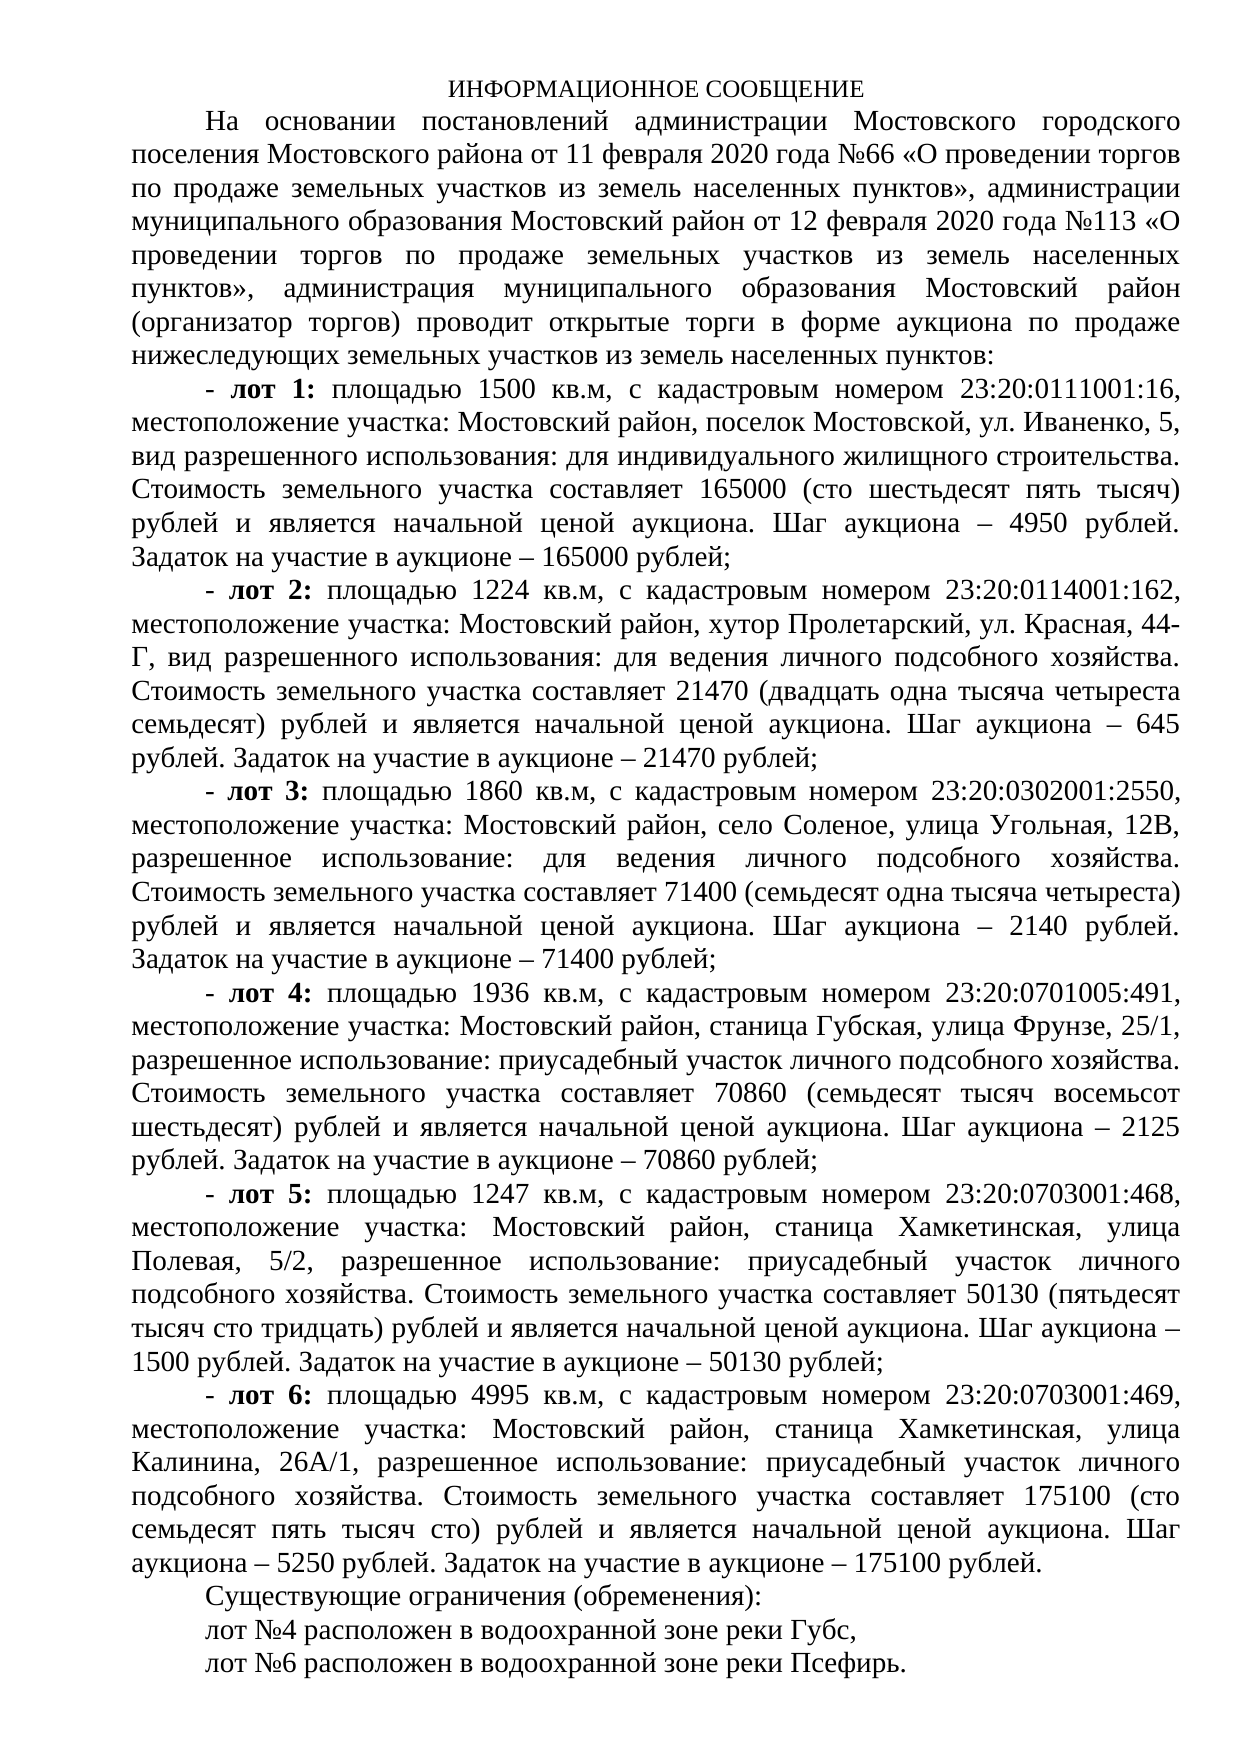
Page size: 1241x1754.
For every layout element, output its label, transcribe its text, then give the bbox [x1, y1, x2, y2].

text - лот 4: площадью 1936 кв.м, с кадастровым номером 23:20:0701005:491, местоположение участка: Мостовский район, станица Губская, улица Фрунзе, 25/1, разрешенное использование: приусадебный участок личного подсобного хозяйства. Стоимость земельного участка составляет 70860 (семьдесят тысяч восемьсот шестьдесят) рублей и является начальной ценой аукциона. Шаг аукциона – 2125 рублей. Задаток на участие в аукционе – 70860 рублей; [131, 975, 1181, 1176]
text - лот 6: площадью 4995 кв.м, с кадастровым номером 23:20:0703001:469, местоположение участка: Мостовский район, станица Хамкетинская, улица Калинина, 26А/1, разрешенное использование: приусадебный участок личного подсобного хозяйства. Стоимость земельного участка составляет 175100 (сто семьдесят пять тысяч сто) рублей и является начальной ценой аукциона. Шаг аукциона – 5250 рублей. Задаток на участие в аукционе – 175100 рублей. [131, 1377, 1181, 1578]
text лот №4 расположен в водоохранной зоне реки Губс, [131, 1612, 1181, 1646]
text ИНФОРМАЦИОННОЕ СООБЩЕНИЕ [131, 74, 1181, 103]
text - лот 2: площадью 1224 кв.м, с кадастровым номером 23:20:0114001:162, местоположение участка: Мостовский район, хутор Пролетарский, ул. Красная, 44-Г, вид разрешенного использования: для ведения личного подсобного хозяйства. Стоимость земельного участка составляет 21470 (двадцать одна тысяча четыреста семьдесят) рублей и является начальной ценой аукциона. Шаг аукциона – 645 рублей. Задаток на участие в аукционе – 21470 рублей; [131, 572, 1181, 773]
text На основании постановлений администрации Мостовского городского поселения Мостовского района от 11 февраля 2020 года №66 «О проведении торгов по продаже земельных участков из земель населенных пунктов», администрации муниципального образования Мостовский район от 12 февраля 2020 года №113 «О проведении торгов по продаже земельных участков из земель населенных пунктов», администрация муниципального образования Мостовский район (организатор торгов) проводит открытые торги в форме аукциона по продаже нижеследующих земельных участков из земель населенных пунктов: [131, 103, 1181, 371]
text - лот 5: площадью 1247 кв.м, с кадастровым номером 23:20:0703001:468, местоположение участка: Мостовский район, станица Хамкетинская, улица Полевая, 5/2, разрешенное использование: приусадебный участок личного подсобного хозяйства. Стоимость земельного участка составляет 50130 (пятьдесят тысяч сто тридцать) рублей и является начальной ценой аукциона. Шаг аукциона – 1500 рублей. Задаток на участие в аукционе – 50130 рублей; [131, 1176, 1181, 1377]
text Существующие ограничения (обременения): [131, 1578, 1181, 1612]
text - лот 1: площадью 1500 кв.м, с кадастровым номером 23:20:0111001:16, местоположение участка: Мостовский район, поселок Мостовской, ул. Иваненко, 5, вид разрешенного использования: для индивидуального жилищного строительства. Стоимость земельного участка составляет 165000 (сто шестьдесят пять тысяч) рублей и является начальной ценой аукциона. Шаг аукциона – 4950 рублей. Задаток на участие в аукционе – 165000 рублей; [131, 371, 1181, 572]
text лот №6 расположен в водоохранной зоне реки Псефирь. [131, 1646, 1181, 1679]
text - лот 3: площадью 1860 кв.м, с кадастровым номером 23:20:0302001:2550, местоположение участка: Мостовский район, село Соленое, улица Угольная, 12В, разрешенное использование: для ведения личного подсобного хозяйства. Стоимость земельного участка составляет 71400 (семьдесят одна тысяча четыреста) рублей и является начальной ценой аукциона. Шаг аукциона – 2140 рублей. Задаток на участие в аукционе – 71400 рублей; [131, 773, 1181, 975]
